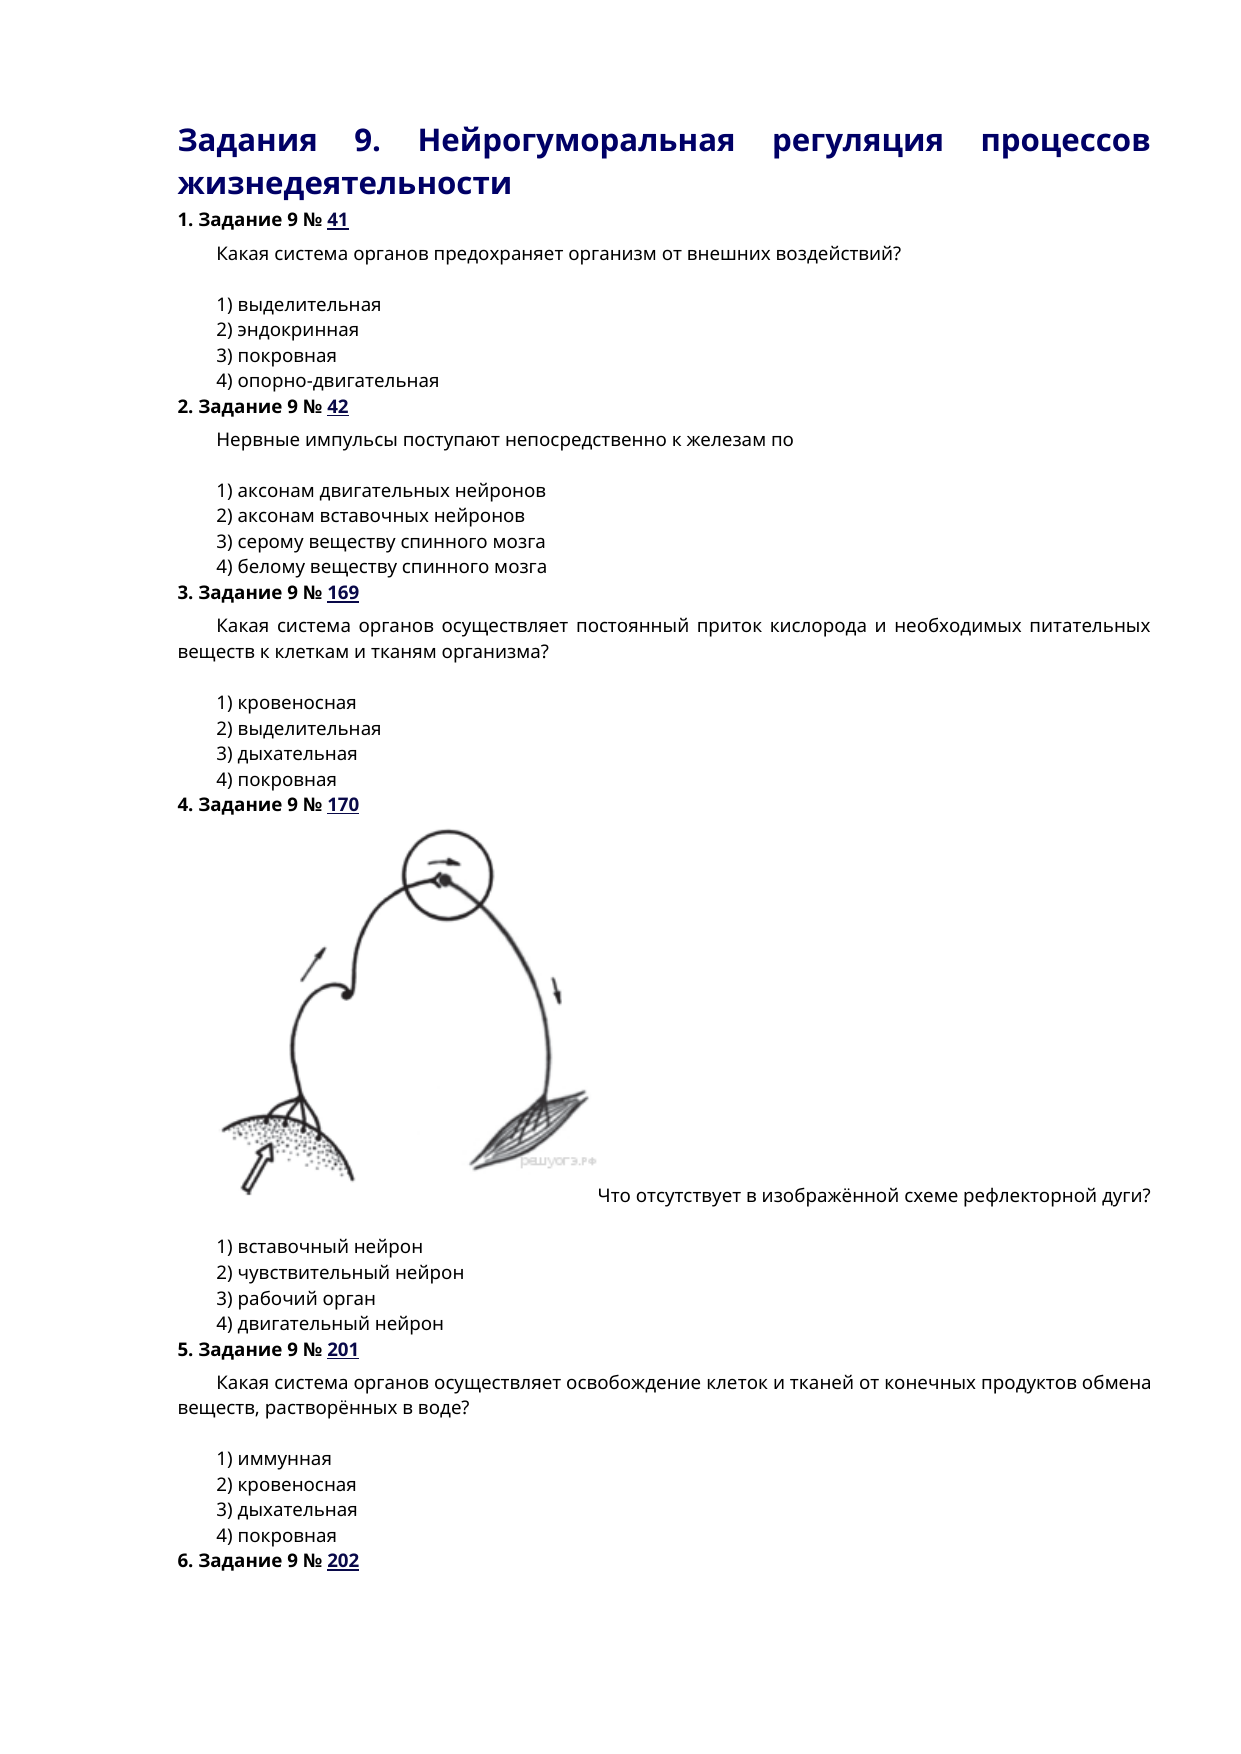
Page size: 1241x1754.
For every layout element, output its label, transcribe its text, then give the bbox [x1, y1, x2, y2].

text 4) покровная [177, 1522, 1152, 1548]
text 1) выделительная [177, 291, 1152, 316]
text 2) выделительная [177, 715, 1152, 740]
text 4) двигательный нейрон [177, 1310, 1152, 1336]
text 1) иммунная [177, 1446, 1152, 1471]
text 1. Задание 9 № 41 [177, 206, 1152, 232]
text 2) кровеносная [177, 1471, 1152, 1497]
picture [216, 824, 598, 1203]
text 4) покровная [177, 766, 1152, 791]
text 6. Задание 9 № 202 [177, 1548, 1152, 1573]
text 4. Задание 9 № 170 [177, 791, 1152, 817]
text 1) вставочный нейрон [177, 1234, 1152, 1259]
text 3) серому веществу спинного мозга [177, 528, 1152, 554]
text 4) белому веществу спинного мозга [177, 554, 1152, 579]
text 3) дыхательная [177, 1497, 1152, 1522]
text Какая система органов предохраняет организм от внешних воздействий? [177, 240, 1152, 265]
text Какая система органов осуществляет освобождение клеток и тканей от конечных продуктов обмена веществ, растворённых в воде? [177, 1369, 1152, 1420]
text Какая система органов осуществляет постоянный приток кислорода и необходимых питательных веществ к клеткам и тканям организма? [177, 613, 1152, 664]
text 2) чувствительный нейрон [177, 1259, 1152, 1285]
text Нервные импульсы поступают непосредственно к железам по [177, 426, 1152, 452]
text 3) дыхательная [177, 740, 1152, 766]
text 3) покровная [177, 342, 1152, 367]
text Задания 9. Нейрогуморальная регуляция процессов жизнедеятельности [177, 118, 1152, 203]
text 2) эндокринная [177, 316, 1152, 342]
text 5. Задание 9 № 201 [177, 1336, 1152, 1361]
text 1) кровеносная [177, 689, 1152, 715]
text 3) рабочий орган [177, 1285, 1152, 1310]
text 3. Задание 9 № 169 [177, 579, 1152, 605]
text 1) аксонам двигательных нейронов [177, 477, 1152, 503]
text 4) опорно-двигательная [177, 367, 1152, 393]
text 2. Задание 9 № 42 [177, 393, 1152, 418]
text 2) аксонам вставочных нейронов [177, 503, 1152, 528]
